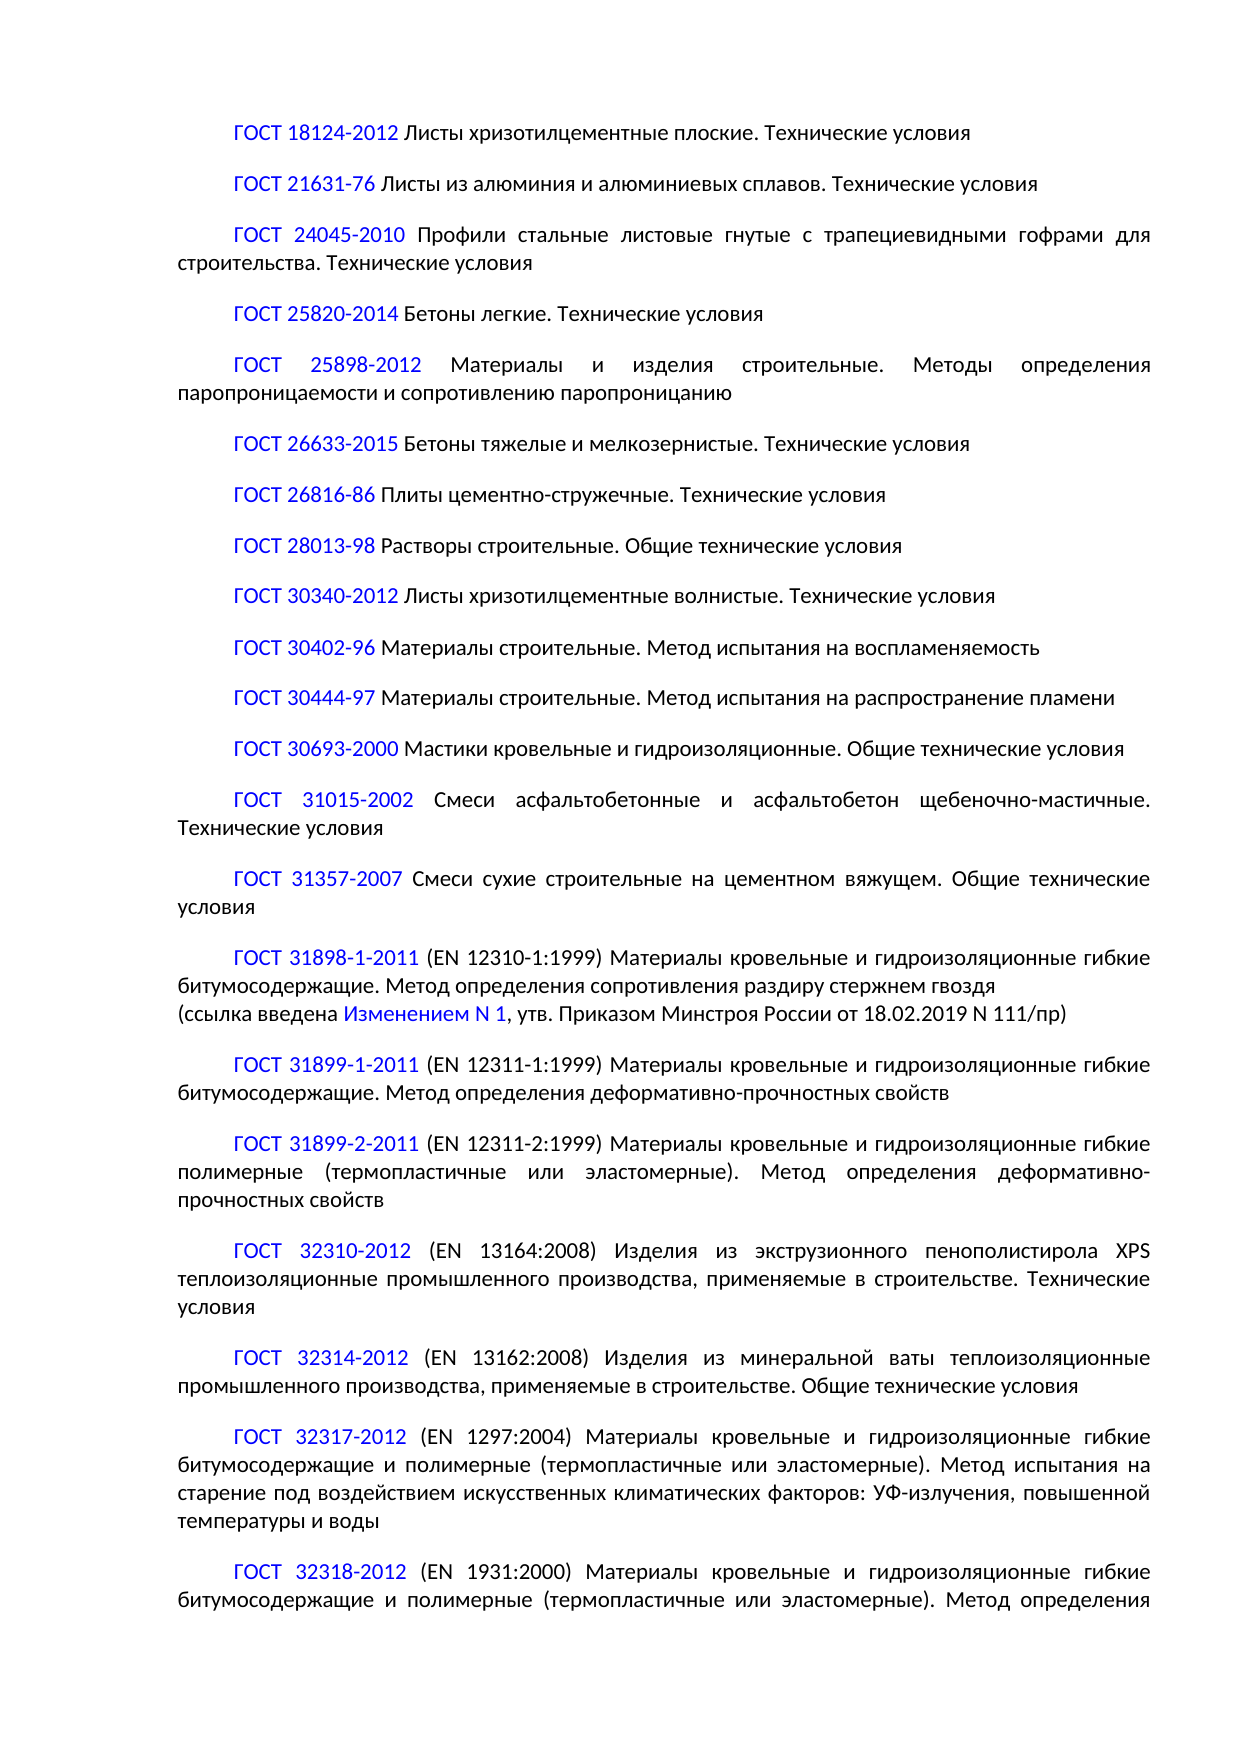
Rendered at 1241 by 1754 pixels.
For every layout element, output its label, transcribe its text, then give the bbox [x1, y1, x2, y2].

text ГОСТ 30693-2000 Мастики кровельные и гидроизоляционные. Общие технические условия [177, 734, 1152, 762]
text ГОСТ 32317-2012 (EN 1297:2004) Материалы кровельные и гидроизоляционные гибкие битумосодержащие и полимерные (термопластичные или эластомерные). Метод испытания на старение под воздействием искусственных климатических факторов: УФ-излучения, повышенной температуры и воды [177, 1422, 1152, 1534]
text ГОСТ 25898-2012 Материалы и изделия строительные. Методы определения паропроницаемости и сопротивлению паропроницанию [177, 350, 1152, 406]
text ГОСТ 31015-2002 Смеси асфальтобетонные и асфальтобетон щебеночно-мастичные. Технические условия [177, 785, 1152, 841]
text ГОСТ 28013-98 Растворы строительные. Общие технические условия [177, 531, 1152, 559]
text ГОСТ 30340-2012 Листы хризотилцементные волнистые. Технические условия [177, 582, 1152, 610]
text ГОСТ 32310-2012 (EN 13164:2008) Изделия из экструзионного пенополистирола XPS теплоизоляционные промышленного производства, применяемые в строительстве. Технические условия [177, 1236, 1152, 1320]
text ГОСТ 25820-2014 Бетоны легкие. Технические условия [177, 299, 1152, 327]
text ГОСТ 30444-97 Материалы строительные. Метод испытания на распространение пламени [177, 683, 1152, 712]
text ГОСТ 21631-76 Листы из алюминия и алюминиевых сплавов. Технические условия [177, 169, 1152, 197]
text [177, 1557, 1152, 1613]
text ГОСТ 24045-2010 Профили стальные листовые гнутые с трапециевидными гофрами для строительства. Технические условия [177, 220, 1152, 276]
text ГОСТ 30402-96 Материалы строительные. Метод испытания на воспламеняемость [177, 633, 1152, 661]
text ГОСТ 31898-1-2011 (EN 12310-1:1999) Материалы кровельные и гидроизоляционные гибкие битумосодержащие. Метод определения сопротивления раздиру стержнем гвоздя [177, 943, 1152, 999]
text ГОСТ 32314-2012 (EN 13162:2008) Изделия из минеральной ваты теплоизоляционные промышленного производства, применяемые в строительстве. Общие технические условия [177, 1343, 1152, 1399]
text ГОСТ 18124-2012 Листы хризотилцементные плоские. Технические условия [177, 118, 1152, 146]
text ГОСТ 26633-2015 Бетоны тяжелые и мелкозернистые. Технические условия [177, 429, 1152, 457]
text ГОСТ 31899-2-2011 (EN 12311-2:1999) Материалы кровельные и гидроизоляционные гибкие полимерные (термопластичные или эластомерные). Метод определения деформативно-прочностных свойств [177, 1129, 1152, 1213]
text (ссылка введена Изменением N 1, утв. Приказом Минстроя России от 18.02.2019 N 111/пр) [177, 999, 1152, 1027]
text ГОСТ 26816-86 Плиты цементно-стружечные. Технические условия [177, 480, 1152, 508]
text ГОСТ 31899-1-2011 (EN 12311-1:1999) Материалы кровельные и гидроизоляционные гибкие битумосодержащие. Метод определения деформативно-прочностных свойств [177, 1050, 1152, 1106]
text ГОСТ 31357-2007 Смеси сухие строительные на цементном вяжущем. Общие технические условия [177, 864, 1152, 920]
